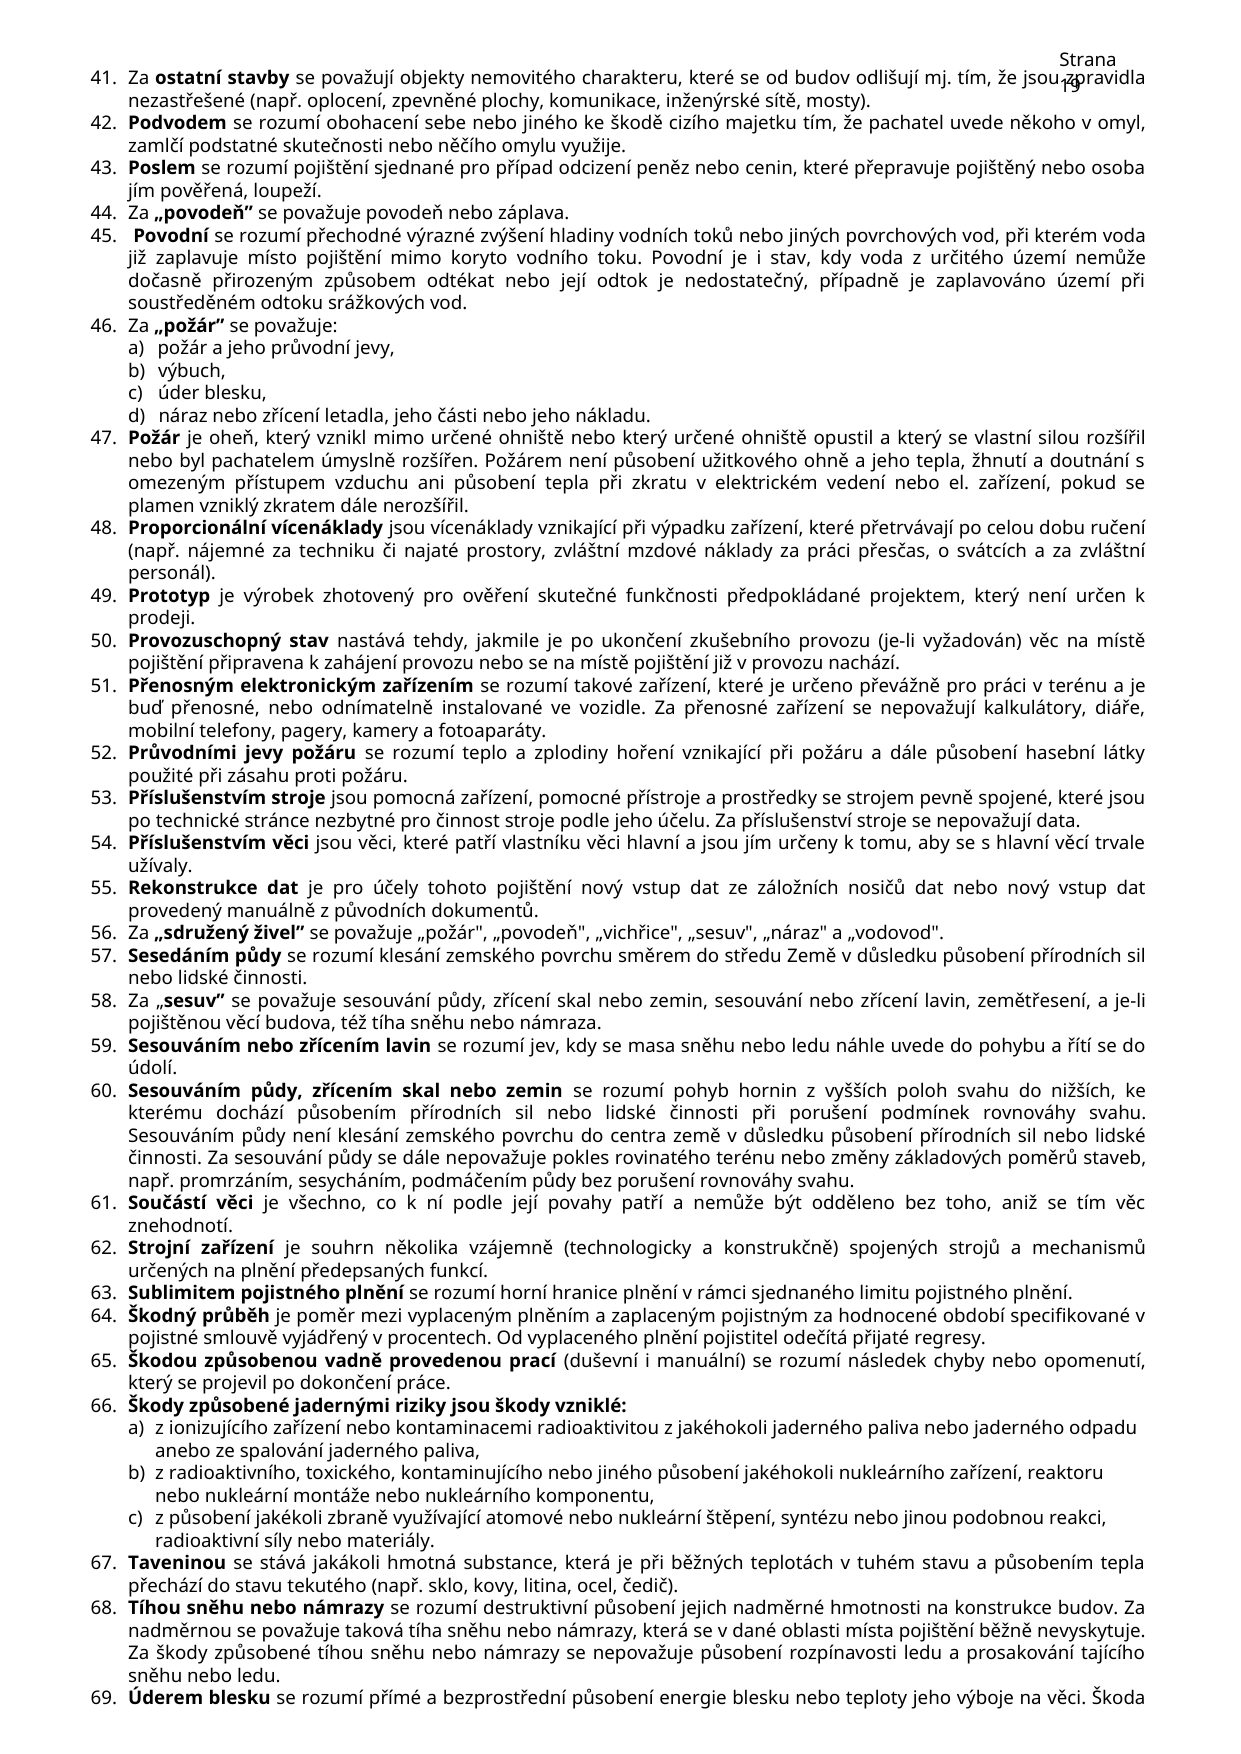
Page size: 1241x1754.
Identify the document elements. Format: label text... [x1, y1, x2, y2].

list Strojní zařízení je souhrn několika vzájemně (technologicky a konstrukčně) spojených strojů a mechanismů určených na plnění předepsaných funkcí. [90, 1237, 1147, 1282]
list Za „sesuv” se považuje sesouvání půdy, zřícení skal nebo zemin, sesouvání nebo zřícení lavin, zemětřesení, a je-li pojištěnou věcí budova, též tíha sněhu nebo námraza. [90, 989, 1147, 1034]
list Příslušenstvím stroje jsou pomocná zařízení, pomocné přístroje a prostředky se strojem pevně spojené, které jsou po technické stránce nezbytné pro činnost stroje podle jeho účelu. Za příslušenství stroje se nepovažují data. [90, 787, 1147, 832]
list Sesouváním půdy, zřícením skal nebo zemin se rozumí pohyb hornin z vyšších poloh svahu do nižších, ke kterému dochází působením přírodních sil nebo lidské činnosti při porušení podmínek rovnováhy svahu. Sesouváním půdy není klesání zemského povrchu do centra země v důsledku působení přírodních sil nebo lidské činnosti. Za sesouvání půdy se dále nepovažuje pokles rovinatého terénu nebo změny základových poměrů staveb, např. promrzáním, sesycháním, podmáčením půdy bez porušení rovnováhy svahu. [90, 1079, 1147, 1192]
list požár a jeho průvodní jevy, [128, 337, 1147, 359]
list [90, 1687, 1147, 1709]
list Škodný průběh je poměr mezi vyplaceným plněním a zaplaceným pojistným za hodnocené období specifikované v pojistné smlouvě vyjádřený v procentech. Od vyplaceného plnění pojistitel odečítá přijaté regresy. [90, 1304, 1147, 1349]
list Za ostatní stavby se považují objekty nemovitého charakteru, které se od budov odlišují mj. tím, že jsou zpravidla nezastřešené (např. oplocení, zpevněné plochy, komunikace, inženýrské sítě, mosty). [90, 67, 1147, 112]
list Škody způsobené jadernými riziky jsou škody vzniklé: [90, 1394, 1147, 1417]
list z radioaktivního, toxického, kontaminujícího nebo jiného působení jakéhokoli nukleárního zařízení, reaktoru nebo nukleární montáže nebo nukleárního komponentu, [128, 1462, 1147, 1507]
list Za „sdružený živel” se považuje „požár", „povodeň", „vichřice", „sesuv", „náraz" a „vodovod". [90, 922, 1147, 944]
list Škodou způsobenou vadně provedenou prací (duševní i manuální) se rozumí následek chyby nebo opomenutí, který se projevil po dokončení práce. [90, 1349, 1147, 1394]
list Průvodními jevy požáru se rozumí teplo a zplodiny hoření vznikající při požáru a dále působení hasební látky použité při zásahu proti požáru. [90, 742, 1147, 787]
list Poslem se rozumí pojištění sjednané pro případ odcizení peněz nebo cenin, které přepravuje pojištěný nebo osoba jím pověřená, loupeží. [90, 157, 1147, 202]
list Příslušenstvím věci jsou věci, které patří vlastníku věci hlavní a jsou jím určeny k tomu, aby se s hlavní věcí trvale užívaly. [90, 832, 1147, 877]
list Proporcionální vícenáklady jsou vícenáklady vznikající při výpadku zařízení, které přetrvávají po celou dobu ručení (např. nájemné za techniku či najaté prostory, zvláštní mzdové náklady za práci přesčas, o svátcích a za zvláštní personál). [90, 517, 1147, 584]
list Požár je oheň, který vznikl mimo určené ohniště nebo který určené ohniště opustil a který se vlastní silou rozšířil nebo byl pachatelem úmyslně rozšířen. Požárem není působení užitkového ohně a jeho tepla, žhnutí a doutnání s omezeným přístupem vzduchu ani působení tepla při zkratu v elektrickém vedení nebo el. zařízení, pokud se plamen vzniklý zkratem dále nerozšířil. [90, 427, 1147, 517]
list Sublimitem pojistného plnění se rozumí horní hranice plnění v rámci sjednaného limitu pojistného plnění. [90, 1282, 1147, 1304]
list Provozuschopný stav nastává tehdy, jakmile je po ukončení zkušebního provozu (je-li vyžadován) věc na místě pojištění připravena k zahájení provozu nebo se na místě pojištění již v provozu nachází. [90, 629, 1147, 674]
list Povodní se rozumí přechodné výrazné zvýšení hladiny vodních toků nebo jiných povrchových vod, při kterém voda již zaplavuje místo pojištění mimo koryto vodního toku. Povodní je i stav, kdy voda z určitého území nemůže dočasně přirozeným způsobem odtékat nebo její odtok je nedostatečný, případně je zaplavováno území při soustředěném odtoku srážkových vod. [90, 224, 1147, 314]
list Za „požár” se považuje: [90, 314, 1147, 337]
list Rekonstrukce dat je pro účely tohoto pojištění nový vstup dat ze záložních nosičů dat nebo nový vstup dat provedený manuálně z původních dokumentů. [90, 877, 1147, 922]
list Součástí věci je všechno, co k ní podle její povahy patří a nemůže být odděleno bez toho, aniž se tím věc znehodnotí. [90, 1192, 1147, 1237]
list z působení jakékoli zbraně využívající atomové nebo nukleární štěpení, syntézu nebo jinou podobnou reakci, radioaktivní síly nebo materiály. [128, 1507, 1147, 1552]
list Přenosným elektronickým zařízením se rozumí takové zařízení, které je určeno převážně pro práci v terénu a je buď přenosné, nebo odnímatelně instalované ve vozidle. Za přenosné zařízení se nepovažují kalkulátory, diáře, mobilní telefony, pagery, kamery a fotoaparáty. [90, 674, 1147, 742]
list Taveninou se stává jakákoli hmotná substance, která je při běžných teplotách v tuhém stavu a působením tepla přechází do stavu tekutého (např. sklo, kovy, litina, ocel, čedič). [90, 1552, 1147, 1597]
list výbuch, [128, 359, 1147, 382]
list Sesedáním půdy se rozumí klesání zemského povrchu směrem do středu Země v důsledku působení přírodních sil nebo lidské činnosti. [90, 944, 1147, 989]
list Sesouváním nebo zřícením lavin se rozumí jev, kdy se masa sněhu nebo ledu náhle uvede do pohybu a řítí se do údolí. [90, 1034, 1147, 1079]
list Tíhou sněhu nebo námrazy se rozumí destruktivní působení jejich nadměrné hmotnosti na konstrukce budov. Za nadměrnou se považuje taková tíha sněhu nebo námrazy, která se v dané oblasti místa pojištění běžně nevyskytuje. Za škody způsobené tíhou sněhu nebo námrazy se nepovažuje působení rozpínavosti ledu a prosakování tajícího sněhu nebo ledu. [90, 1597, 1147, 1687]
list Za „povodeň” se považuje povodeň nebo záplava. [90, 202, 1147, 224]
list úder blesku, [128, 382, 1147, 404]
list náraz nebo zřícení letadla, jeho části nebo jeho nákladu. [128, 404, 1147, 427]
list Prototyp je výrobek zhotovený pro ověření skutečné funkčnosti předpokládané projektem, který není určen k prodeji. [90, 584, 1147, 629]
list Podvodem se rozumí obohacení sebe nebo jiného ke škodě cizího majetku tím, že pachatel uvede někoho v omyl, zamlčí podstatné skutečnosti nebo něčího omylu využije. [90, 112, 1147, 157]
list z ionizujícího zařízení nebo kontaminacemi radioaktivitou z jakéhokoli jaderného paliva nebo jaderného odpadu anebo ze spalování jaderného paliva, [128, 1417, 1147, 1462]
